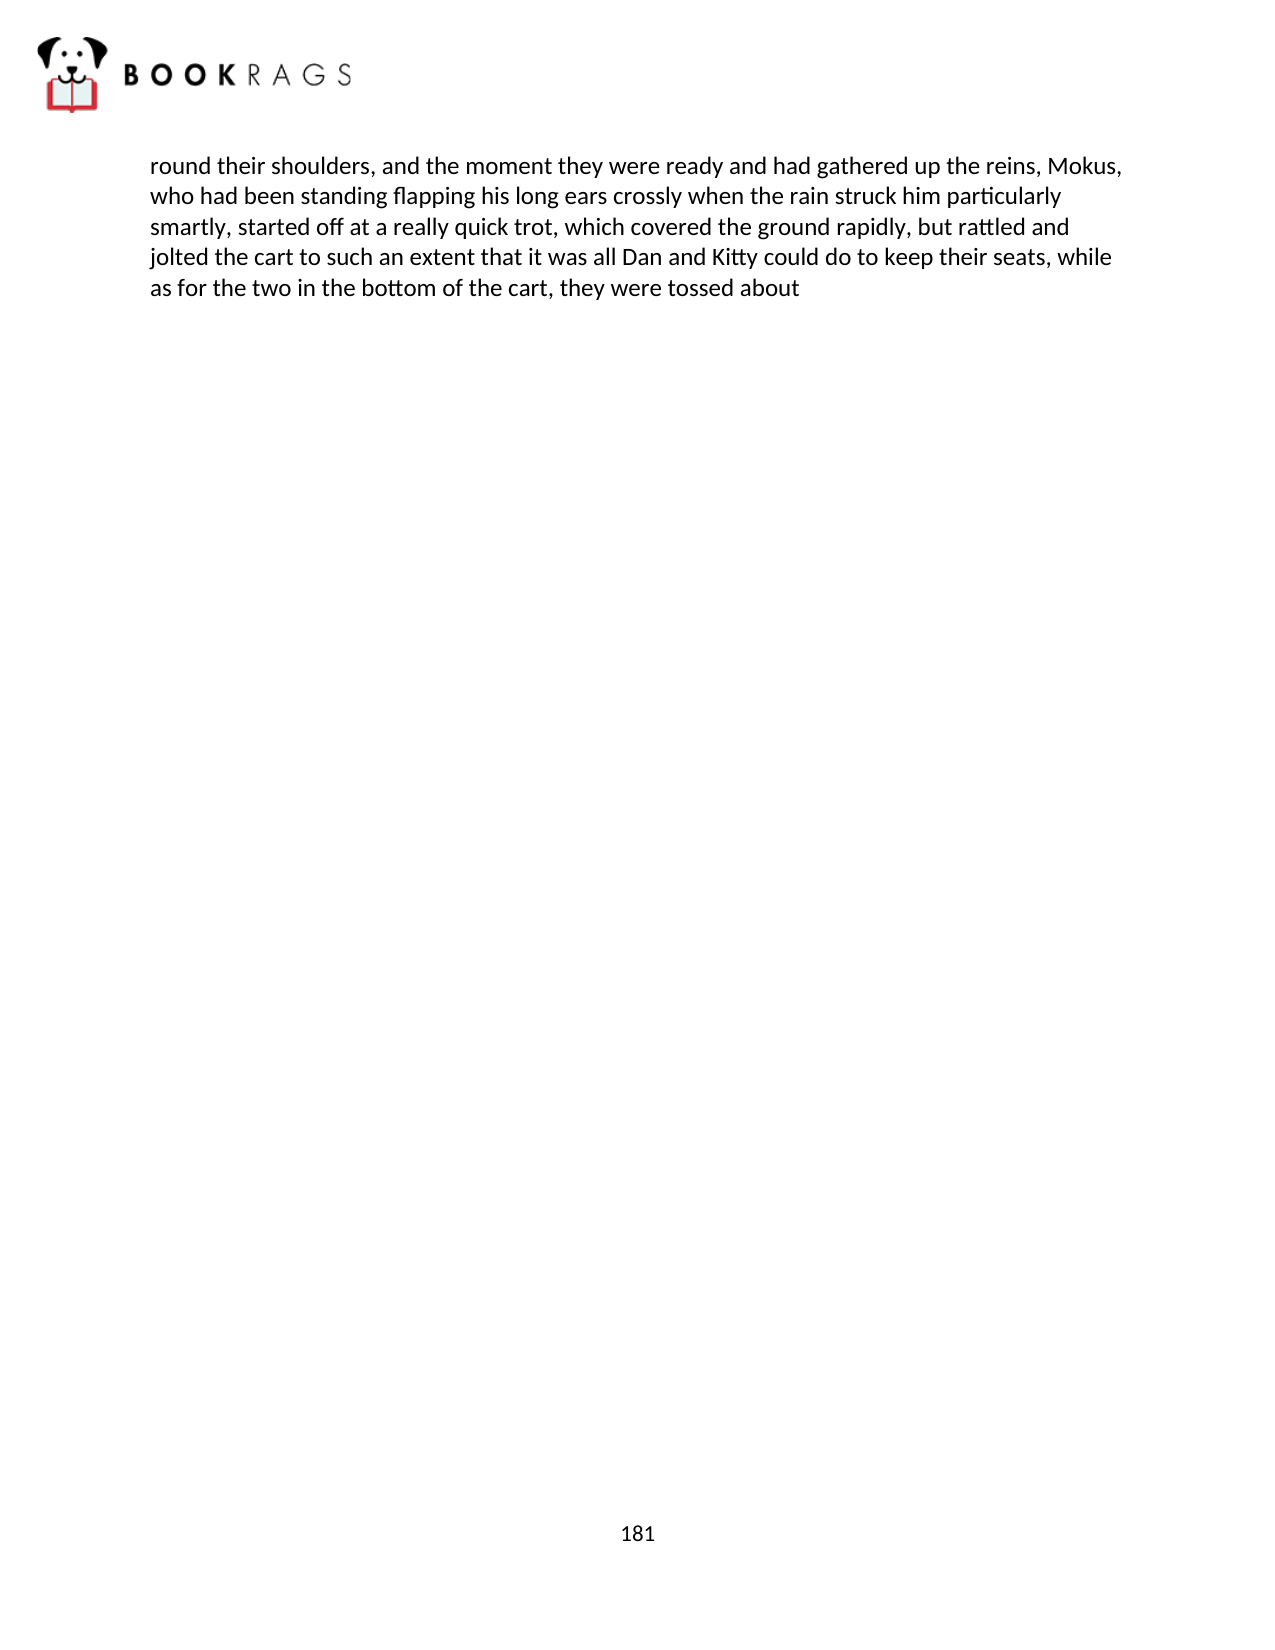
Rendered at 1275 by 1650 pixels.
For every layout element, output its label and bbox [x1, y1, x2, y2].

picture [37, 37, 351, 113]
text [150, 150, 1125, 303]
